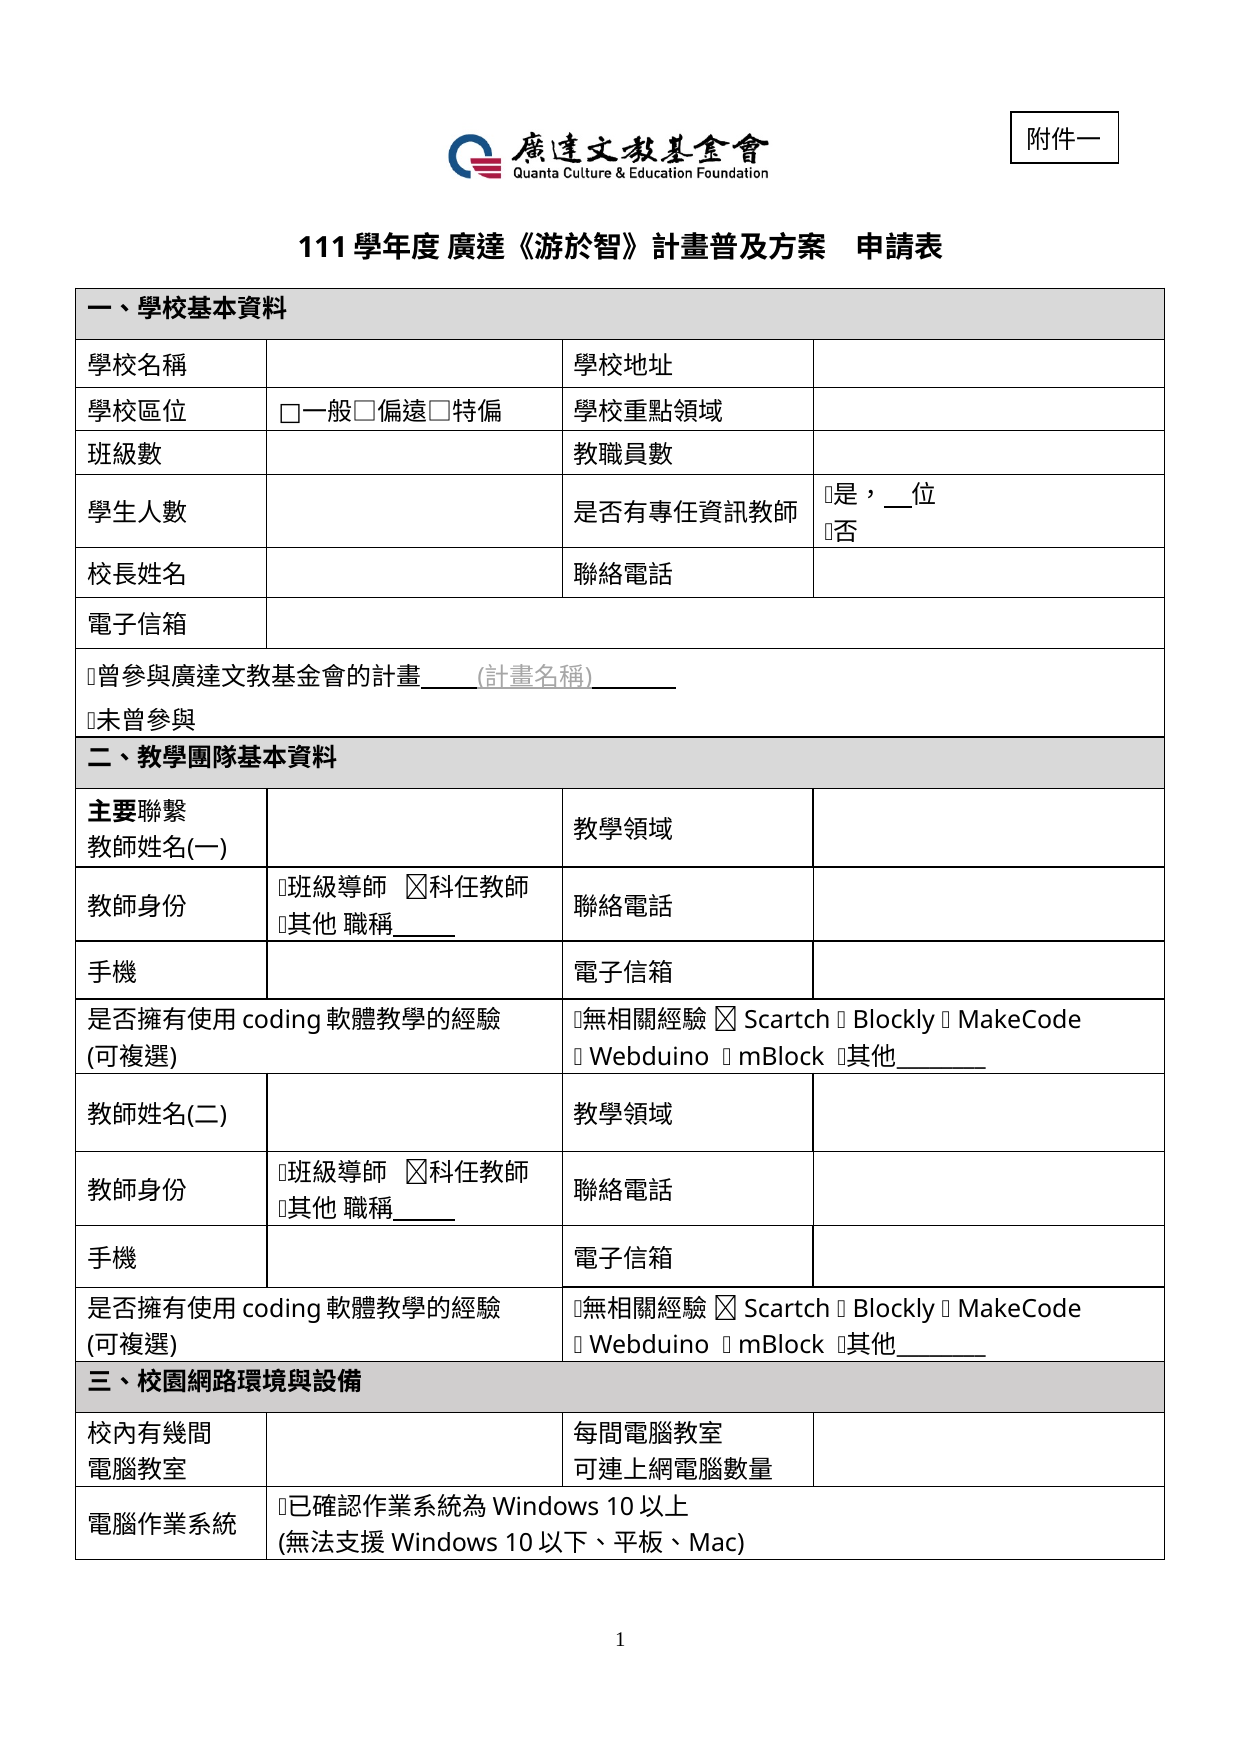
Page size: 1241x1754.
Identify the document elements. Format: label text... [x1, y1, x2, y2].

table_cell 手機 [76, 942, 266, 998]
table_cell 二、教學團隊基本資料 [76, 738, 1164, 788]
table_cell [814, 1074, 1164, 1151]
table_cell 每間電腦教室 可連上網電腦數量 [563, 1413, 813, 1486]
table_cell 教師姓名(二) [76, 1074, 266, 1151]
table_cell [267, 431, 562, 474]
table_cell 主要聯繫 教師姓名(一) [76, 789, 266, 866]
table_cell 聯絡電話 [563, 868, 813, 940]
text 111學年度 廣達《游於智》計畫普及方案 申請表 [112, 224, 1128, 266]
table_cell [814, 431, 1164, 474]
table_cell 電子信箱 [563, 1226, 812, 1286]
table_cell 學生人數 [76, 475, 266, 547]
table_cell 學校重點領域 [563, 388, 813, 430]
table_cell [814, 1413, 1164, 1486]
table_cell [814, 942, 1164, 998]
table_cell 已確認作業系統為Windows 10以上 (無法支援 Windows 10以下、平板、Mac) [267, 1487, 1164, 1559]
table_cell [814, 868, 1164, 940]
table_cell 班級導師 科任教師 其他 職稱 [268, 868, 562, 940]
table_cell 是否有專任資訊教師 [563, 475, 813, 547]
table_cell 電子信箱 [76, 598, 266, 648]
table_cell 學校地址 [563, 340, 813, 387]
table_cell [268, 789, 562, 866]
table_cell [268, 1074, 562, 1151]
table_cell [267, 340, 562, 387]
table_cell 無相關經驗 Scartch Blockly MakeCode Webduino mBlock 其他________ [563, 1288, 1164, 1361]
table_cell 校內有幾間 電腦教室 [76, 1413, 266, 1486]
table_cell [268, 942, 562, 998]
table_cell 教職員數 [563, 431, 813, 474]
table_cell [267, 548, 562, 597]
table_cell 曾參與廣達文教基金會的計畫 (計畫名稱) 未曾參與 [76, 649, 1164, 736]
table_cell 教師身份 [76, 1152, 266, 1224]
picture [440, 123, 778, 188]
table_cell 電子信箱 [563, 942, 812, 998]
table_cell 教師身份 [76, 868, 266, 940]
table_cell 教學領域 [563, 1074, 812, 1151]
table_header 一、學校基本資料 [76, 289, 1164, 339]
table_cell 是否擁有使用coding軟體教學的經驗 (可複選) [76, 1000, 562, 1072]
table_cell [267, 1413, 562, 1486]
table_cell [814, 548, 1164, 597]
table_cell 電腦作業系統 [76, 1487, 266, 1559]
table_cell 學校名稱 [76, 340, 266, 387]
table_cell 班級導師 科任教師 其他 職稱 [268, 1152, 562, 1224]
table_cell 學校區位 [76, 388, 266, 430]
table_cell [268, 1226, 562, 1286]
table_cell [814, 340, 1164, 387]
table_cell [814, 1226, 1164, 1286]
table_cell 班級數 [76, 431, 266, 474]
table_cell 三、校園網路環境與設備 [76, 1362, 1164, 1412]
table_cell 教學領域 [563, 789, 812, 866]
table_cell [814, 1152, 1164, 1224]
table_cell 無相關經驗 Scartch Blockly MakeCode Webduino mBlock 其他________ [563, 1000, 1164, 1072]
table_cell 聯絡電話 [563, 1152, 813, 1224]
table_cell 聯絡電話 [563, 548, 813, 597]
table_cell 手機 [76, 1226, 266, 1286]
table_cell 是否擁有使用coding軟體教學的經驗 (可複選) [76, 1288, 562, 1361]
table_cell 是， 位 否 [814, 475, 1164, 547]
table_cell [267, 475, 562, 547]
table_cell [814, 388, 1164, 430]
table_cell □一般□偏遠□特偏 [267, 388, 562, 430]
table_cell 校長姓名 [76, 548, 266, 597]
table_cell [814, 789, 1164, 866]
table_cell [267, 598, 1164, 648]
